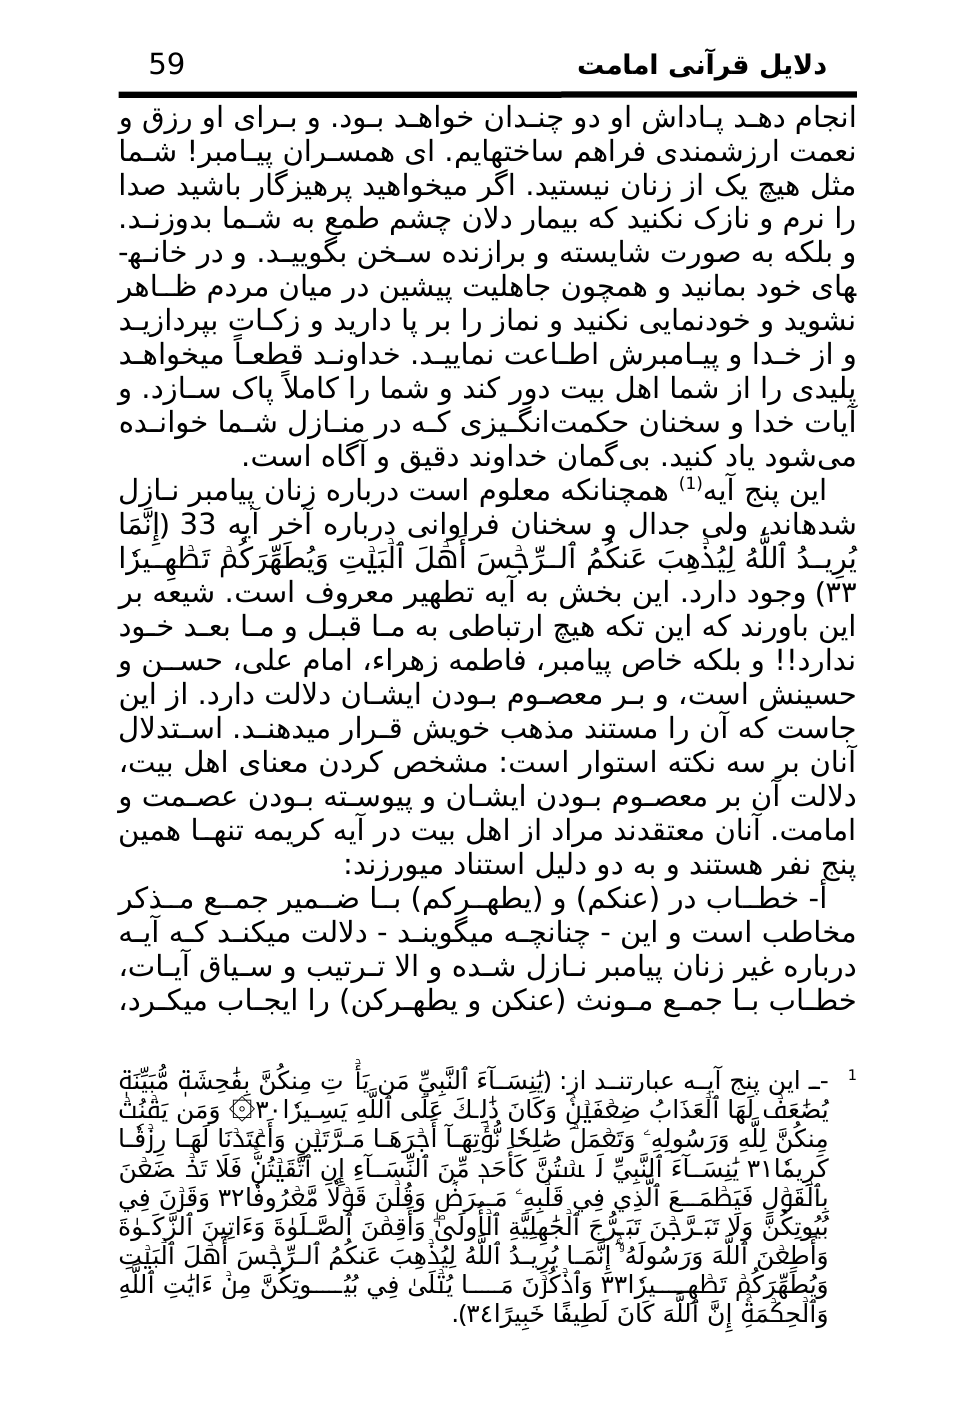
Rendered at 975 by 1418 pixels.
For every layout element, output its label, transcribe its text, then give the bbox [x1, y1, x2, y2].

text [118, 881, 857, 1017]
text این پنج آیه() همچنانکه معلوم است درباره زنان پیامبر نازل شدهاند، ولی جدال و سخنان فراوانی درباره آخر آیه 33 ﴿إِنَّمَا يُرِيدُ ٱللَّهُ لِيُذۡهِبَ عَنكُمُ ٱلرِّجۡسَ أَهۡلَ ٱلۡبَيۡتِ وَيُطَهِّرَكُمۡ تَطۡهِيرٗا٣٣﴾ وجود دارد. این بخش به آیه تطهیر معروف است. شیعه بر این باورند که این تکه هیچ ارتباطی به ما قبل و ما بعد خود ندارد!! و بلکه خاص پیامبر، فاطمه زهراء، امام علی، حسن و حسینش است، و بر معصوم بودن ایشان دلالت دارد. از این جاست که آن را مستند مذهب خویش قرار میدهند. استدلال آنان بر سه نکته استوار است: مشخص کردن معنای اهل بیت، دلالت آن بر معصوم بودن ایشان و پیوسته بودن عصمت و امامت. آنان معتقدند مراد از اهل بیت در آیه کریمه تنها همین پنج نفر هستند و به دو دلیل استناد میورزند: [118, 473, 857, 881]
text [118, 100, 857, 473]
